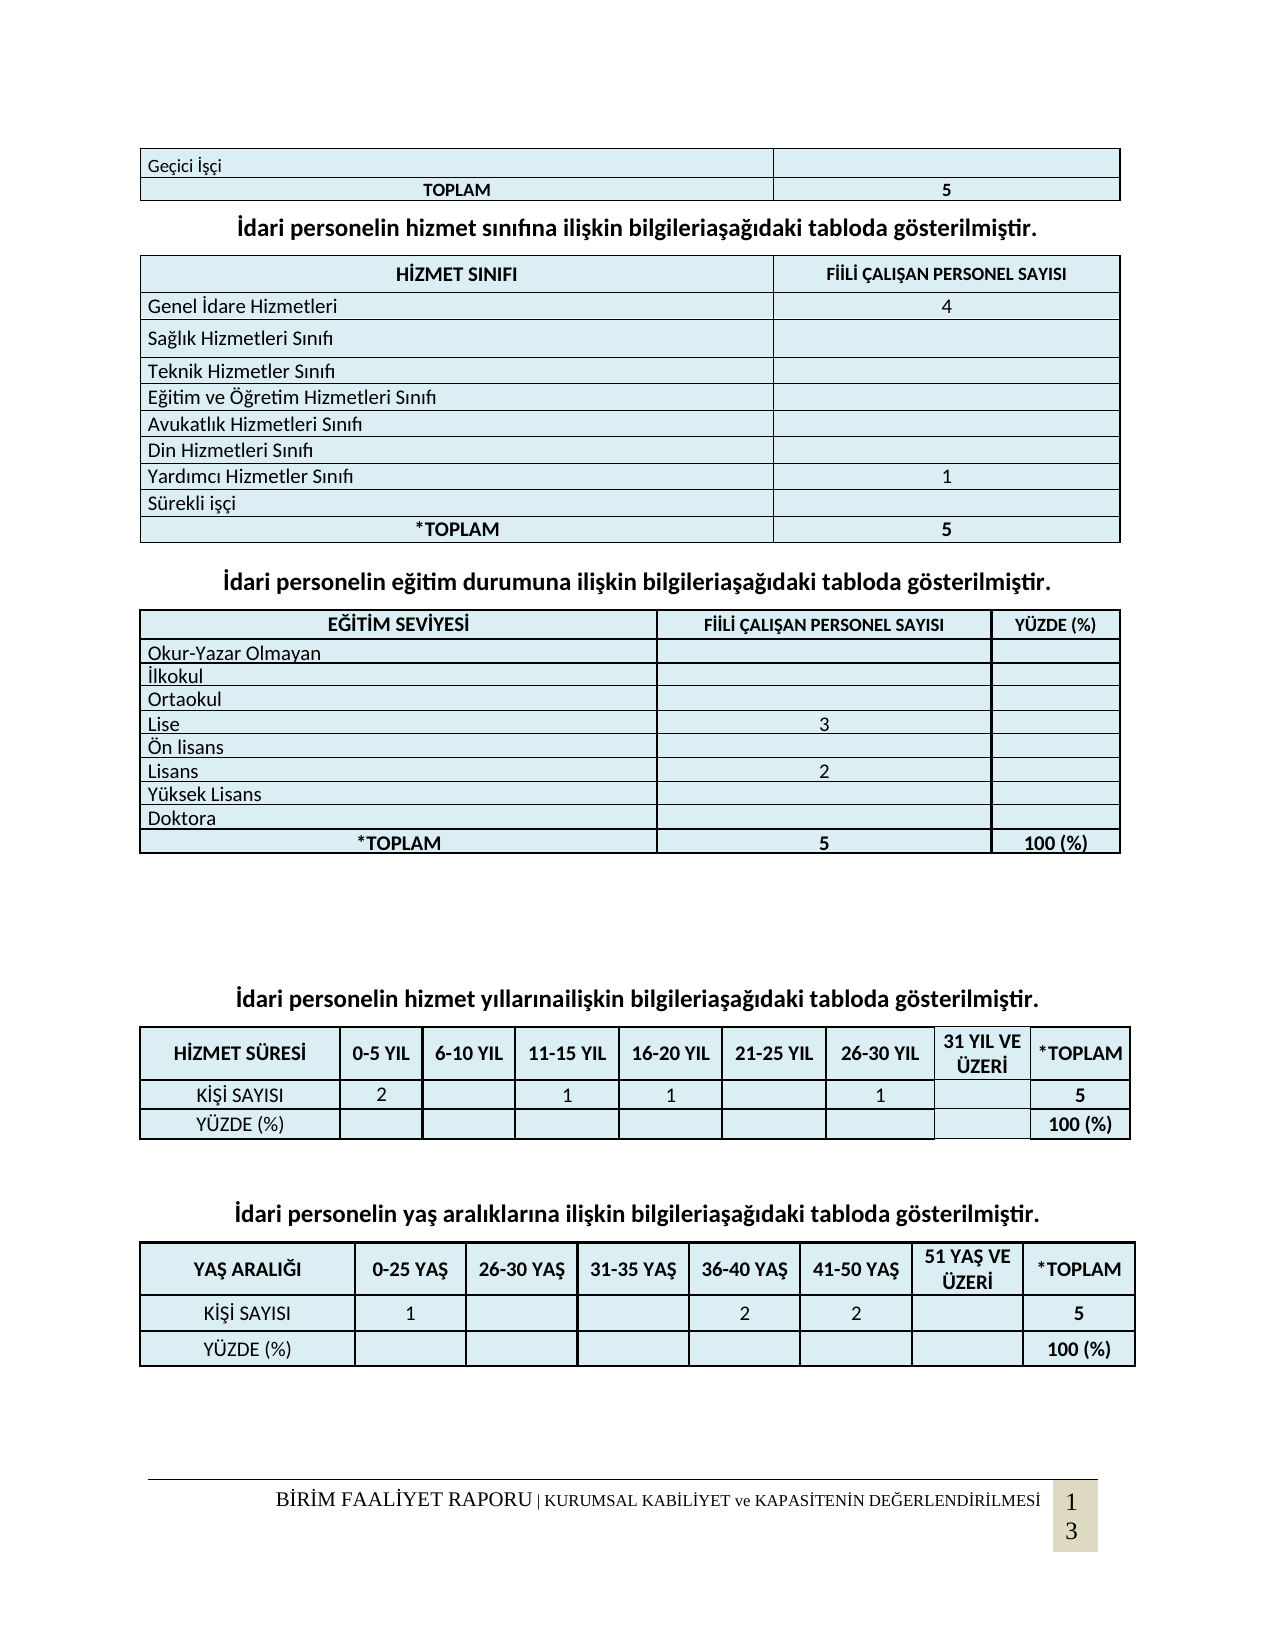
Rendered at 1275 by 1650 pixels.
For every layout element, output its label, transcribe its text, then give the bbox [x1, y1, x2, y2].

table_cell [341, 1110, 421, 1138]
table_header 31-35 YAŞ [579, 1244, 688, 1294]
table_cell [801, 1332, 911, 1365]
table_cell 5 [1024, 1296, 1134, 1330]
table_header *TOPLAM [1031, 1028, 1129, 1079]
table_cell 5 [658, 830, 990, 852]
table_cell [516, 1110, 618, 1138]
table_cell 5 [1031, 1081, 1129, 1108]
table_header 31 YIL VE ÜZERİ [935, 1027, 1030, 1079]
table_cell KİŞİ SAYISI [141, 1296, 354, 1330]
table_cell [467, 1332, 576, 1365]
table_cell *TOPLAM [141, 830, 656, 852]
table_cell [774, 384, 1119, 410]
table_header 16-20 YIL [620, 1028, 721, 1079]
table_cell [467, 1296, 576, 1330]
table_cell [620, 1110, 721, 1138]
table_cell [993, 782, 1119, 804]
table_cell TOPLAM [141, 178, 773, 200]
table_cell [658, 782, 990, 804]
table_cell 5 [774, 178, 1119, 200]
table_header EĞİTİM SEVİYESİ [141, 611, 656, 638]
table_cell [993, 664, 1119, 685]
table_cell [993, 686, 1119, 710]
table_header YÜZDE (%) [993, 611, 1119, 638]
text İdari personelin hizmet sınıfına ilişkin bilgileriaşağıdaki tabloda gösterilmiştir. [148, 212, 1127, 242]
table_cell 1 [516, 1081, 618, 1108]
table_header 26-30 YIL [827, 1028, 934, 1079]
table_cell [774, 411, 1119, 436]
table_cell [658, 805, 990, 828]
table_cell [356, 1332, 465, 1365]
table_cell Genel İdare Hizmetleri [141, 293, 773, 318]
table_header 0-5 YIL [341, 1028, 421, 1079]
table_cell [935, 1109, 1030, 1138]
table_cell Sağlık Hizmetleri Sınıfı [141, 320, 773, 357]
table_cell [658, 640, 990, 662]
table_cell 100 (%) [1024, 1332, 1134, 1365]
table_cell Doktora [141, 805, 656, 828]
table_cell 1 [827, 1081, 934, 1108]
table_cell YÜZDE (%) [141, 1332, 354, 1365]
table_cell [993, 758, 1119, 781]
table_header YAŞ ARALIĞI [141, 1244, 354, 1294]
table_cell [424, 1110, 514, 1138]
table_cell KİŞİ SAYISI [141, 1081, 339, 1108]
table_cell Din Hizmetleri Sınıfı [141, 437, 773, 463]
table_cell Yardımcı Hizmetler Sınıfı [141, 464, 773, 489]
table_header 36-40 YAŞ [690, 1244, 799, 1294]
table_cell [690, 1332, 799, 1365]
table_header 26-30 YAŞ [467, 1244, 576, 1294]
table_cell 5 [774, 517, 1119, 542]
table_cell 2 [690, 1296, 799, 1330]
table_cell 1 [620, 1081, 721, 1108]
table_cell Eğitim ve Öğretim Hizmetleri Sınıfı [141, 384, 773, 410]
table_cell [723, 1110, 825, 1138]
table_cell [993, 734, 1119, 757]
table_header 41-50 YAŞ [801, 1244, 911, 1294]
table_cell [579, 1332, 688, 1365]
table_cell [723, 1081, 825, 1108]
table_cell 3 [658, 711, 990, 733]
table_cell Lisans [141, 758, 656, 781]
table_cell 4 [774, 293, 1119, 318]
table_cell [774, 358, 1119, 383]
table_cell Lise [141, 711, 656, 733]
table_cell Yüksek Lisans [141, 782, 656, 804]
text İdari personelin yaş aralıklarına ilişkin bilgileriaşağıdaki tabloda gösterilmiştir. [148, 1198, 1127, 1229]
table_cell 2 [658, 758, 990, 781]
table_cell İlkokul [141, 664, 656, 685]
table_cell Ortaokul [141, 686, 656, 710]
table_cell [913, 1332, 1022, 1365]
table_cell Geçici İşçi [141, 149, 773, 177]
table_cell [774, 149, 1119, 177]
table_cell [658, 686, 990, 710]
table_header 0-25 YAŞ [356, 1244, 465, 1294]
table_header *TOPLAM [1024, 1244, 1134, 1294]
table_header HİZMET SÜRESİ [141, 1028, 339, 1079]
table_header FİİLİ ÇALIŞAN PERSONEL SAYISI [658, 611, 990, 638]
text İdari personelin eğitim durumuna ilişkin bilgileriaşağıdaki tabloda gösterilmiştir. [148, 566, 1127, 596]
table_cell [913, 1296, 1022, 1330]
table_cell YÜZDE (%) [141, 1110, 339, 1138]
text İdari personelin hizmet yıllarınailişkin bilgileriaşağıdaki tabloda gösterilmiştir. [148, 983, 1127, 1013]
table_cell [774, 490, 1119, 516]
table_cell [579, 1296, 688, 1330]
table_cell 2 [801, 1296, 911, 1330]
table_header 21-25 YIL [723, 1028, 825, 1079]
table_header 51 YAŞ VE ÜZERİ [913, 1244, 1022, 1294]
table_cell 1 [356, 1296, 465, 1330]
table_cell [935, 1080, 1030, 1108]
table_cell *TOPLAM [141, 517, 773, 542]
table_cell [658, 664, 990, 685]
table_header 6-10 YIL [424, 1028, 514, 1079]
table_cell [993, 711, 1119, 733]
table_cell Okur-Yazar Olmayan [141, 640, 656, 662]
table_cell [774, 437, 1119, 463]
table_cell Sürekli işçi [141, 490, 773, 516]
table_header FİİLİ ÇALIŞAN PERSONEL SAYISI [774, 256, 1119, 292]
table_header HİZMET SINIFI [141, 256, 773, 292]
table_cell [993, 640, 1119, 662]
table_cell [993, 805, 1119, 828]
table_cell Avukatlık Hizmetleri Sınıfı [141, 411, 773, 436]
table_header 11-15 YIL [516, 1028, 618, 1079]
table_cell [774, 320, 1119, 357]
table_cell Teknik Hizmetler Sınıfı [141, 358, 773, 383]
table_cell 100 (%) [993, 830, 1119, 852]
table_cell 2 [341, 1081, 421, 1108]
table_cell [658, 734, 990, 757]
table_cell 1 [774, 464, 1119, 489]
table_cell [424, 1081, 514, 1108]
table_cell Ön lisans [141, 734, 656, 757]
table_cell 100 (%) [1031, 1110, 1129, 1138]
table_cell [827, 1110, 934, 1138]
